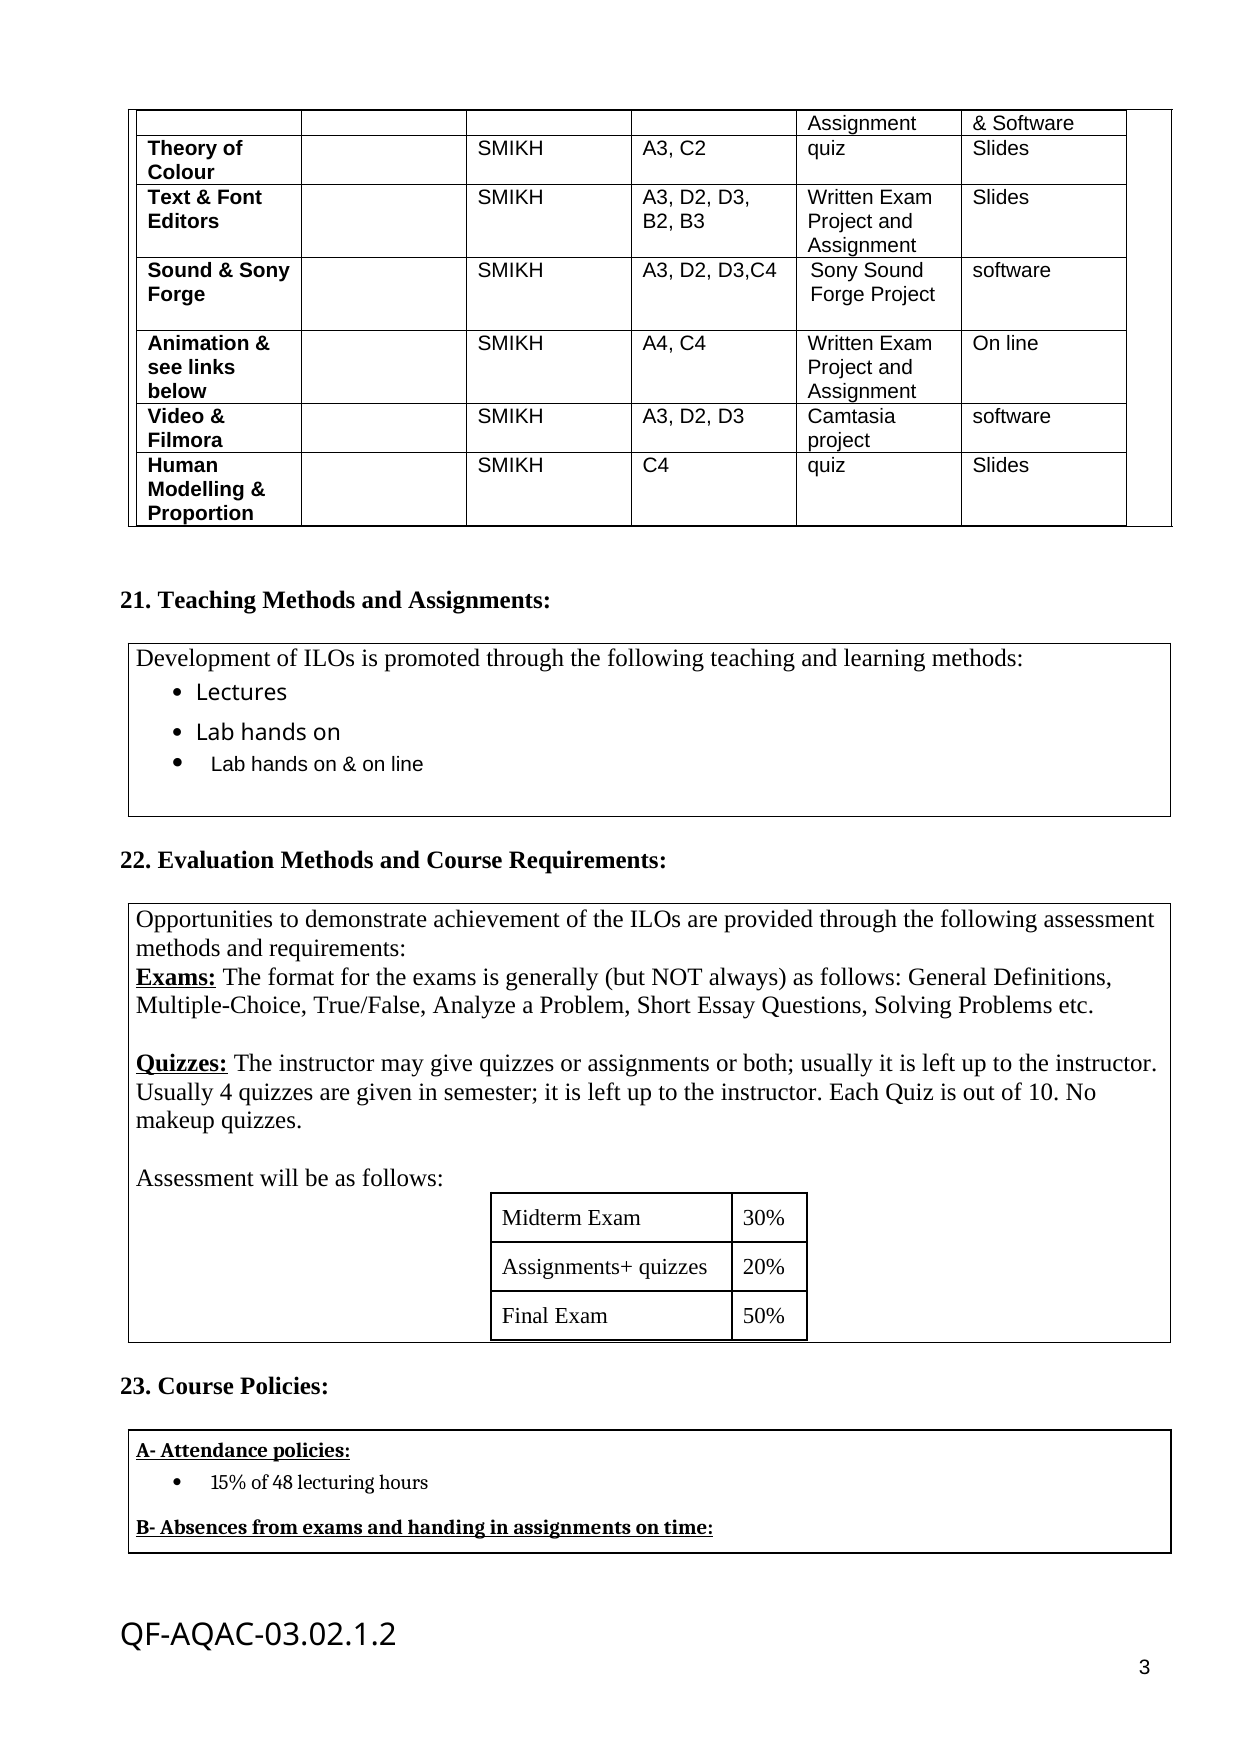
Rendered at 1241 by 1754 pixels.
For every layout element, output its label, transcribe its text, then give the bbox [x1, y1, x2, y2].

table_header Development of ILOs is promoted through the following teaching and learning methods: Lectures Lab hands on Lab hands on & on line [129, 644, 1170, 816]
table_header [302, 453, 466, 525]
table_header [137, 404, 301, 452]
table_header [797, 404, 961, 452]
table_header [137, 453, 301, 525]
table_header [1127, 110, 1171, 526]
table_header [129, 110, 136, 526]
text 23. Course Policies: [120, 1371, 1150, 1400]
table_header [962, 404, 1126, 452]
table_header [797, 185, 961, 257]
table_header [797, 136, 961, 184]
table_header [962, 258, 1126, 330]
table_header [632, 331, 796, 403]
table_header [962, 111, 1126, 135]
table_header [797, 258, 961, 330]
table_header [302, 258, 466, 330]
table_header [797, 453, 961, 525]
table_header [632, 258, 796, 330]
table_header [302, 331, 466, 403]
table_header [797, 331, 961, 403]
table_header [467, 136, 631, 184]
table_header [302, 111, 466, 135]
table_header [632, 453, 796, 525]
table_header [467, 258, 631, 330]
table_header [467, 404, 631, 452]
table_header [962, 331, 1126, 403]
table_header [467, 111, 631, 135]
table_header [797, 111, 961, 135]
table_header [137, 258, 301, 330]
table_header [467, 331, 631, 403]
table_header [962, 453, 1126, 525]
table_header [632, 185, 796, 257]
table_header [302, 185, 466, 257]
table_header [467, 185, 631, 257]
table_header [302, 404, 466, 452]
table_header [137, 111, 301, 135]
table_header [137, 185, 301, 257]
table_header [962, 185, 1126, 257]
table_header [137, 136, 301, 184]
text 21. Teaching Methods and Assignments: [120, 585, 1150, 614]
table_header [632, 136, 796, 184]
table_header [632, 404, 796, 452]
table_header [632, 111, 796, 135]
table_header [129, 1431, 1170, 1552]
table_header Opportunities to demonstrate achievement of the ILOs are provided through the following assessment methods and requirements: Exams: The format for the exams is generally (but NOT always) as follows: General Definitions, Multiple-Choice, True/False, Analyze a Problem, Short Essay Questions, Solving Problems etc. Quizzes: The instructor may give quizzes or assignments or both; usually it is left up to the instructor. Usually 4 quizzes are given in semester; it is left up to the instructor. Each Quiz is out of 10. No makeup quizzes. Assessment will be as follows: [129, 904, 1170, 1342]
table_header [467, 453, 631, 525]
text 22. Evaluation Methods and Course Requirements: [120, 846, 1150, 874]
table_header [962, 136, 1126, 184]
table_header [302, 136, 466, 184]
table_header [137, 331, 301, 403]
